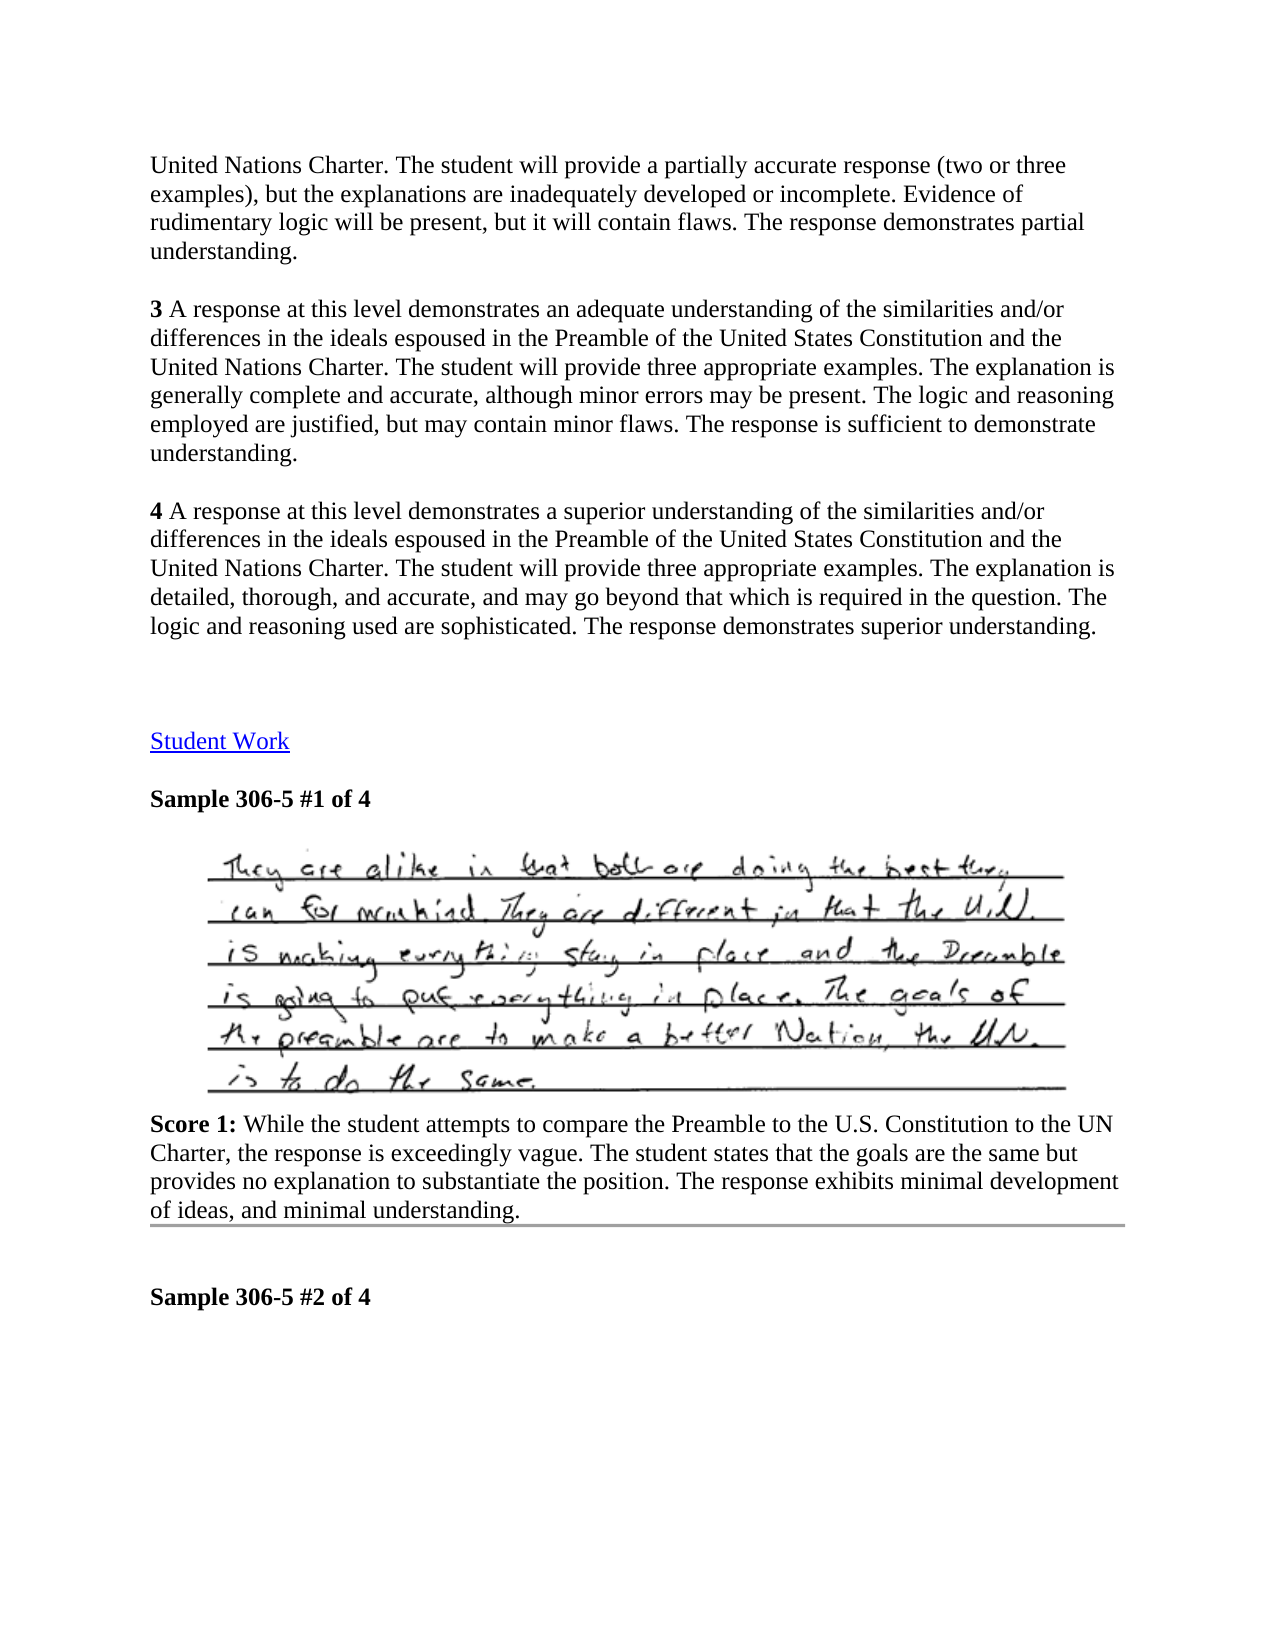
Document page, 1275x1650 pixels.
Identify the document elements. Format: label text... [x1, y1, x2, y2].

text 3 A response at this level demonstrates an adequate understanding of the similarities and/or differences in the ideals espoused in the Preamble of the United States Constitution and the United Nations Charter. The student will provide three appropriate examples. The explanation is generally complete and accurate, although minor errors may be present. The logic and reasoning employed are justified, but may contain minor flaws. The response is sufficient to demonstrate understanding. [150, 294, 1125, 467]
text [150, 150, 1125, 265]
text Sample 306-5 #2 of 4 [150, 1282, 1125, 1311]
text 4 A response at this level demonstrates a superior understanding of the similarities and/or differences in the ideals espoused in the Preamble of the United States Constitution and the United Nations Charter. The student will provide three appropriate examples. The explanation is detailed, thorough, and accurate, and may go beyond that which is required in the question. The logic and reasoning used are sophisticated. The response demonstrates superior understanding. [150, 496, 1125, 639]
text Student Work [150, 726, 1125, 755]
text Sample 306-5 #1 of 4 [150, 784, 1125, 813]
picture [207, 842, 1068, 1109]
text Score 1: While the student attempts to compare the Preamble to the U.S. Constitution to the UN Charter, the response is exceedingly vague. The student states that the goals are the same but provides no explanation to substantiate the position. The response exhibits minimal development of ideas, and minimal understanding. [150, 1109, 1125, 1223]
